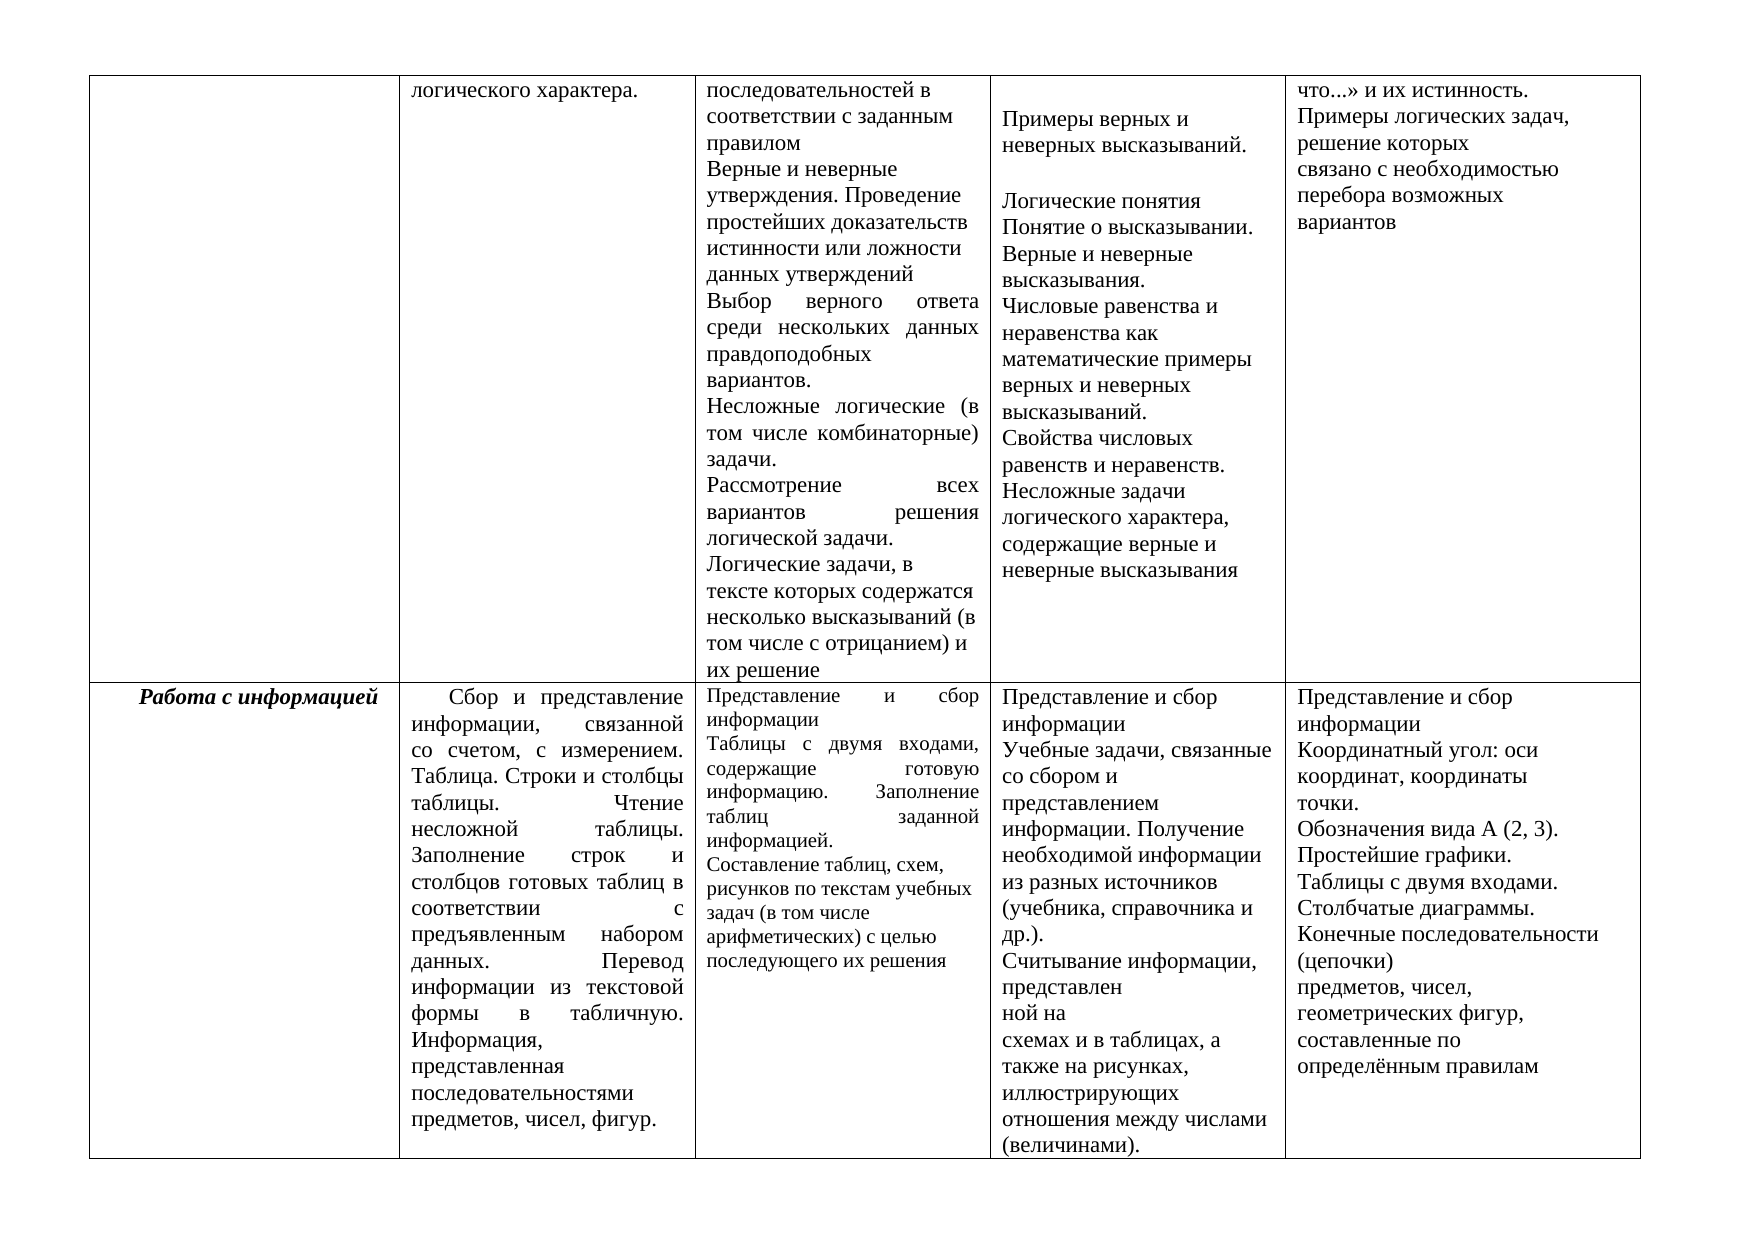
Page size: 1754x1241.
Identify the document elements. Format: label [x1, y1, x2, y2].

table_cell [1286, 683, 1640, 1158]
table_cell [991, 683, 1285, 1158]
table_cell [90, 683, 399, 1158]
table_cell [696, 683, 990, 1158]
table_cell [400, 683, 695, 1158]
table_cell [991, 76, 1285, 682]
table_cell [696, 76, 990, 682]
table_cell [90, 76, 399, 682]
table_cell [400, 76, 695, 682]
table_cell [1286, 76, 1640, 682]
